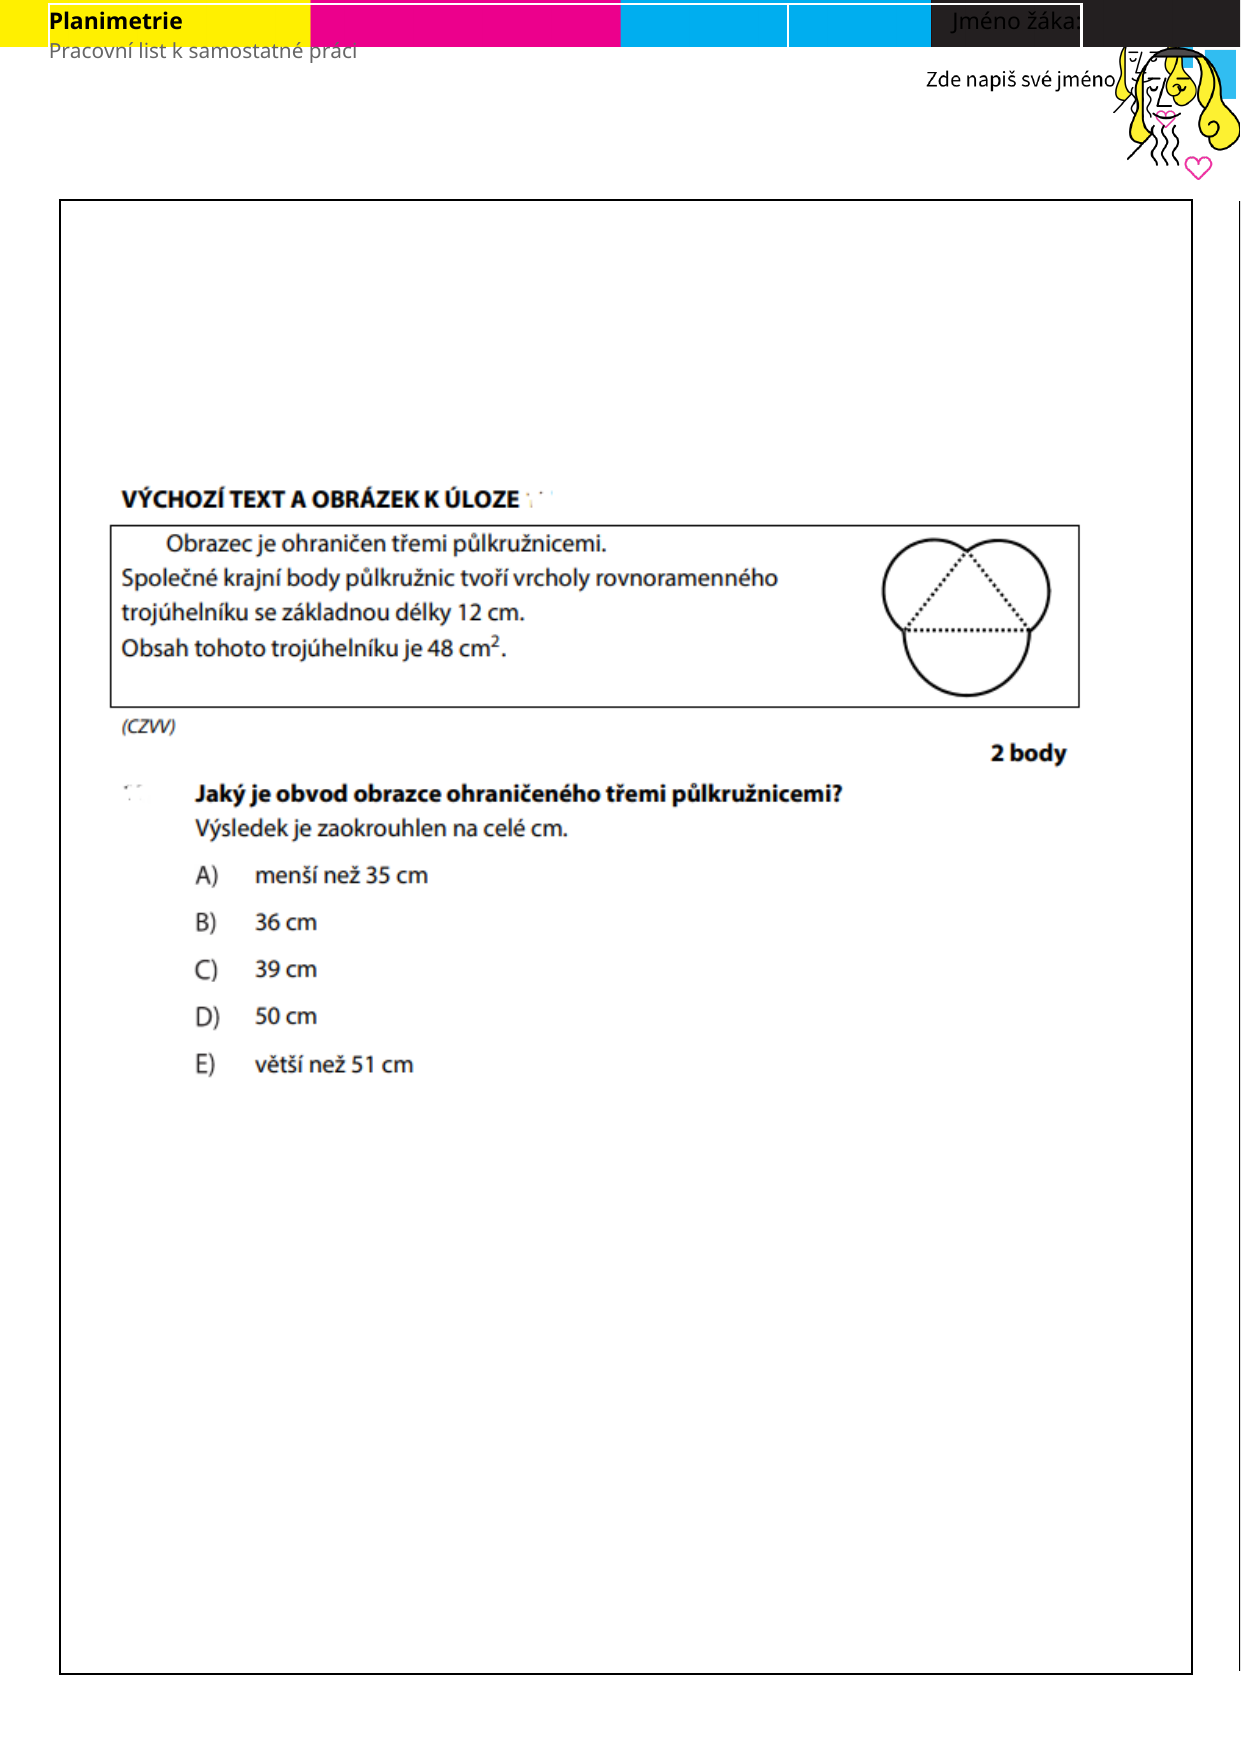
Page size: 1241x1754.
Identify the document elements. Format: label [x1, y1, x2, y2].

picture [0, 0, 620, 47]
picture [903, 0, 1241, 180]
table_cell [61, 201, 1191, 1673]
table_cell [1193, 199, 1240, 1673]
picture [50, 5, 620, 47]
picture [68, 461, 1152, 1104]
picture [903, 5, 1080, 65]
